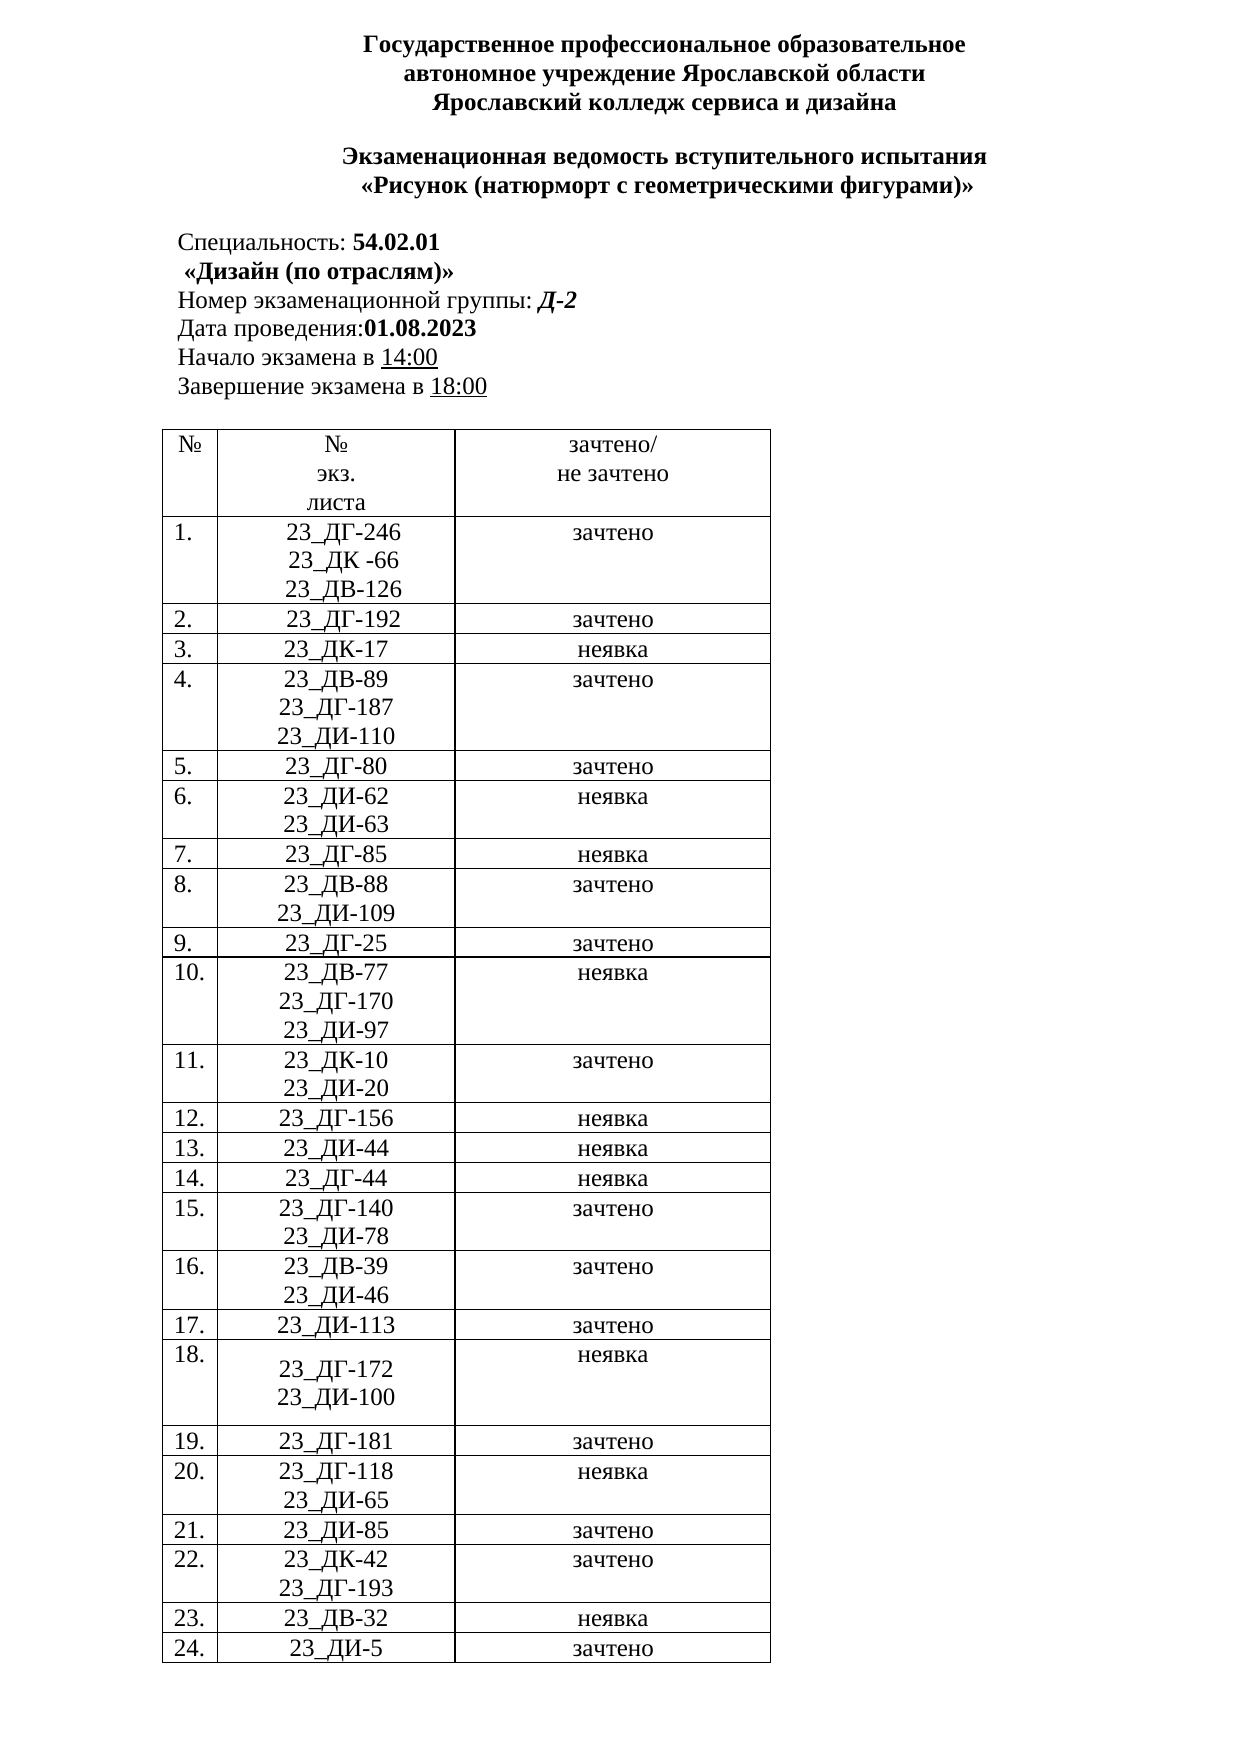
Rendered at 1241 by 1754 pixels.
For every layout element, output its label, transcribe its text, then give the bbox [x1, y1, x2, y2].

table_cell [163, 1515, 217, 1543]
table_cell неявка [456, 958, 770, 1044]
table_cell 23_ДГ-156 [218, 1103, 454, 1132]
table_cell [163, 958, 217, 1044]
table_cell зачтено [456, 869, 770, 927]
table_cell зачтено [456, 1545, 770, 1602]
table_cell неявка [456, 634, 770, 663]
text Завершение экзамена в 18:00 [177, 371, 1152, 400]
table_cell неявка [456, 1163, 770, 1192]
table_cell зачтено [456, 517, 770, 603]
table_cell [163, 928, 217, 956]
table_cell 23_ДГ-85 [218, 839, 454, 868]
table_cell [163, 839, 217, 868]
table_cell [163, 781, 217, 838]
table_cell [163, 1633, 217, 1662]
table_header № экз. листа [218, 430, 454, 516]
table_cell неявка [456, 1603, 770, 1632]
table_cell 23_ДВ-77 23_ДГ-170 23_ДИ-97 [218, 958, 454, 1044]
table_header № [163, 430, 217, 516]
text Специальность: 54.02.01 [177, 227, 1152, 256]
table_cell 23_ДВ-88 23_ДИ-109 [218, 869, 454, 927]
text автономное учреждение Ярославской области [177, 58, 1152, 87]
table_cell 23_ДГ-172 23_ДИ-100 [218, 1340, 454, 1425]
table_cell зачтено [456, 664, 770, 750]
text Экзаменационная ведомость вступительного испытания [177, 141, 1152, 170]
table_cell зачтено [456, 1045, 770, 1102]
table_cell [163, 604, 217, 633]
table_cell [163, 1251, 217, 1309]
table_cell 23_ДГ-192 [218, 604, 454, 633]
table_cell зачтено [456, 1251, 770, 1309]
table_cell [163, 1103, 217, 1132]
table_cell зачтено [456, 1193, 770, 1250]
table_header зачтено/ не зачтено [456, 430, 770, 516]
table_cell неявка [456, 1103, 770, 1132]
table_cell зачтено [456, 1633, 770, 1662]
table_cell 23_ДГ-118 23_ДИ-65 [218, 1456, 454, 1514]
table_cell зачтено [456, 1310, 770, 1338]
table_cell 23_ДГ-140 23_ДИ-78 [218, 1193, 454, 1250]
table_cell 23_ДК-10 23_ДИ-20 [218, 1045, 454, 1102]
text Начало экзамена в 14:00 [177, 342, 1152, 371]
table_cell 23_ДВ-89 23_ДГ-187 23_ДИ-110 [218, 664, 454, 750]
table_cell [163, 1426, 217, 1455]
table_cell 23_ДГ-44 [218, 1163, 454, 1192]
table_cell зачтено [456, 751, 770, 780]
table_cell [163, 517, 217, 603]
text Номер экзаменационной группы: Д-2 [177, 285, 1152, 313]
table_cell 23_ДГ-246 23_ДК -66 23_ДВ-126 [218, 517, 454, 603]
text Дата проведения:01.08.2023 [177, 313, 1152, 342]
table_cell 23_ДИ-113 [218, 1310, 454, 1338]
table_cell [163, 634, 217, 663]
table_cell зачтено [456, 928, 770, 956]
table_cell [163, 1340, 217, 1425]
table_cell [163, 1193, 217, 1250]
table_cell [163, 1456, 217, 1514]
text «Дизайн (по отраслям)» [177, 256, 1152, 285]
table_cell зачтено [456, 604, 770, 633]
table_cell зачтено [456, 1426, 770, 1455]
table_cell неявка [456, 781, 770, 838]
table_cell 23_ДГ-80 [218, 751, 454, 780]
table_cell [163, 1133, 217, 1162]
text «Рисунок (натюрморт с геометрическими фигурами)» [177, 170, 1152, 198]
table_cell 23_ДИ-5 [218, 1633, 454, 1662]
table_cell 23_ДГ-25 [218, 928, 454, 956]
table_cell 23_ДК-17 [218, 634, 454, 663]
table_cell 23_ДИ-62 23_ДИ-63 [218, 781, 454, 838]
table_cell неявка [456, 1133, 770, 1162]
table_cell 23_ДВ-32 [218, 1603, 454, 1632]
table_cell [163, 1163, 217, 1192]
table_cell [163, 751, 217, 780]
table_cell 23_ДК-42 23_ДГ-193 [218, 1545, 454, 1602]
table_cell неявка [456, 1456, 770, 1514]
table_cell 23_ДГ-181 [218, 1426, 454, 1455]
table_cell [163, 1310, 217, 1338]
table_cell 23_ДВ-39 23_ДИ-46 [218, 1251, 454, 1309]
table_cell 23_ДИ-85 [218, 1515, 454, 1543]
table_cell [163, 869, 217, 927]
text Ярославский колледж сервиса и дизайна [177, 87, 1152, 116]
table_cell [163, 1603, 217, 1632]
table_cell 23_ДИ-44 [218, 1133, 454, 1162]
text Государственное профессиональное образовательное [177, 29, 1152, 58]
table_cell [163, 664, 217, 750]
table_cell неявка [456, 839, 770, 868]
table_cell зачтено [456, 1515, 770, 1543]
table_cell неявка [456, 1340, 770, 1425]
table_cell [163, 1045, 217, 1102]
table_cell [163, 1545, 217, 1602]
